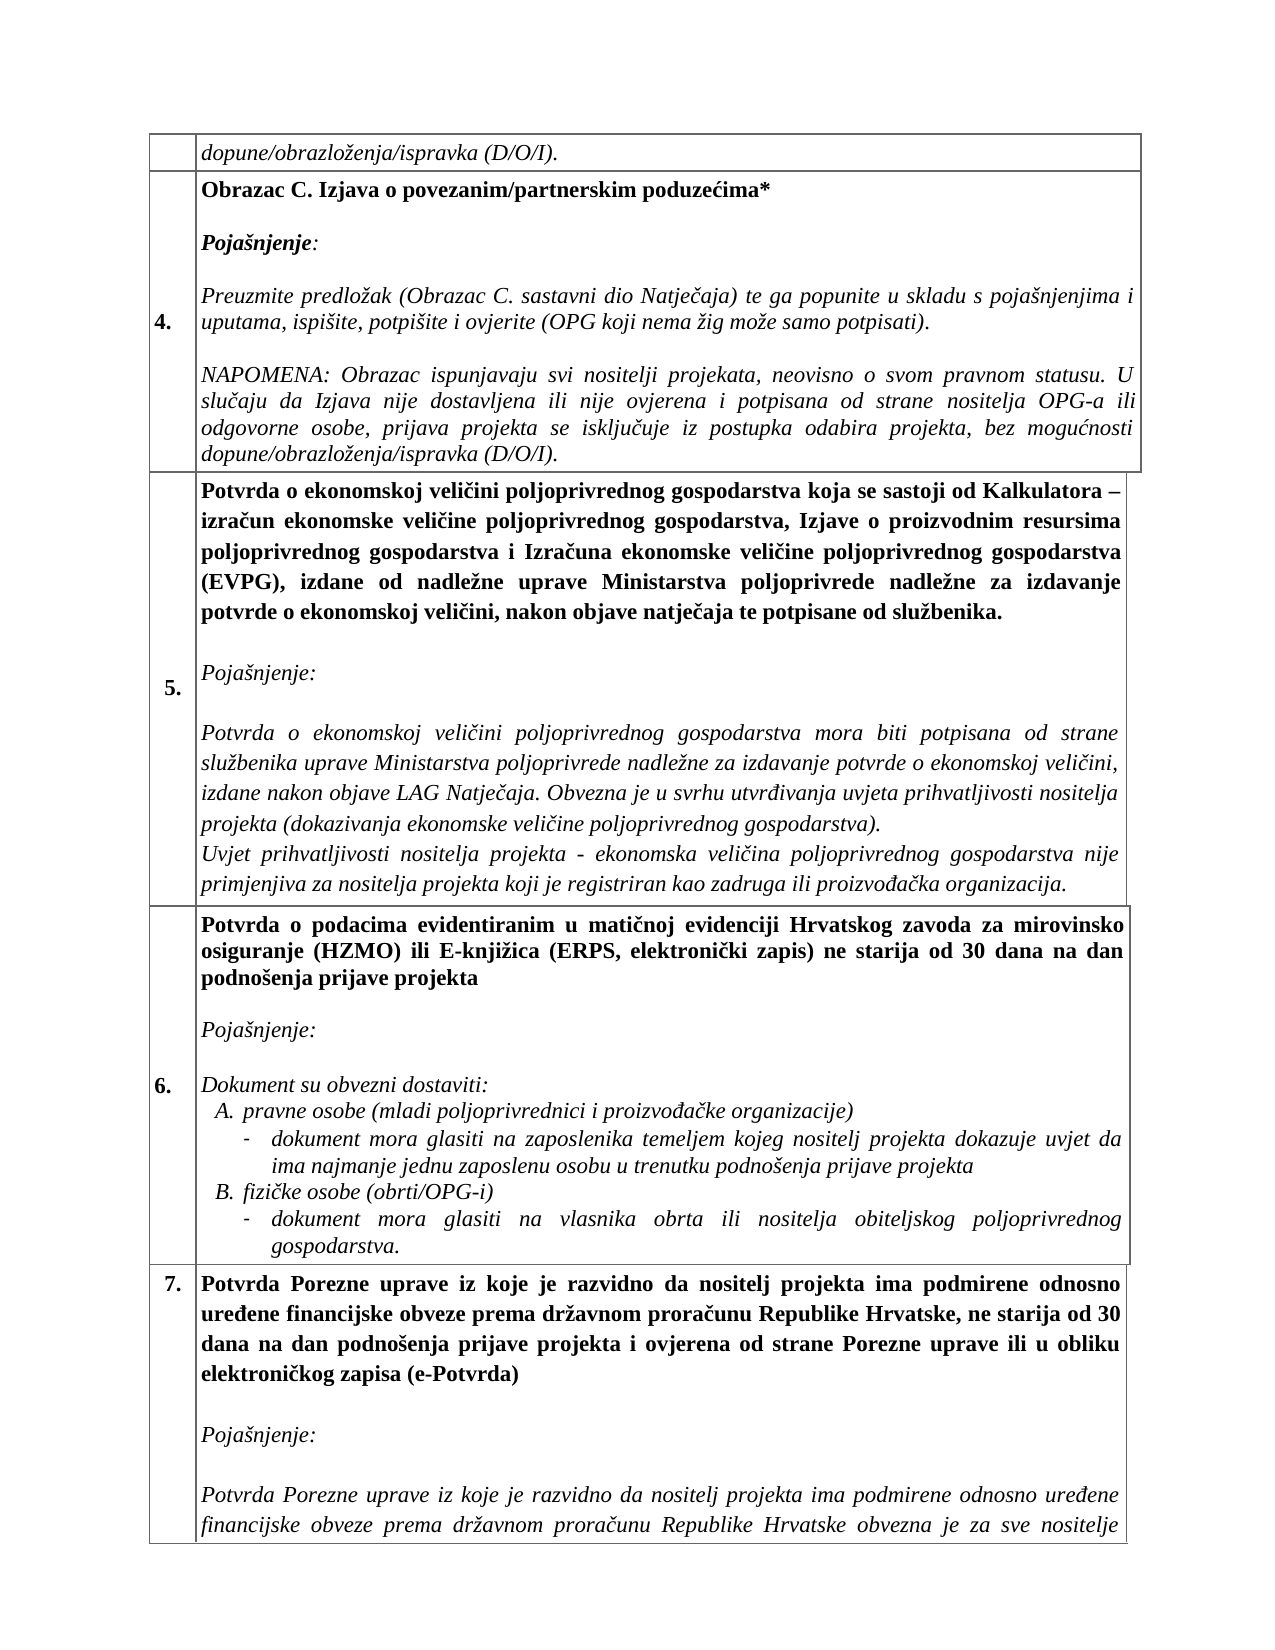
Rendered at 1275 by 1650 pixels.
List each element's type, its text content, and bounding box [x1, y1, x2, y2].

table_cell Potvrda o podacima evidentiranim u matičnoj evidenciji Hrvatskog zavoda za mirovinsko osiguranje (HZMO) ili E-knjižica (ERPS, elektronički zapis) ne starija od 30 dana na dan podnošenja prijave projekta Pojašnjenje: Dokument su obvezni dostaviti: pravne osobe (mladi poljoprivrednici i proizvođačke organizacije) dokument mora glasiti na zaposlenika temeljem kojeg nositelj projekta dokazuje uvjet da ima najmanje jednu zaposlenu osobu u trenutku podnošenja prijave projekta fizičke osobe (obrti/OPG-i) dokument mora glasiti na vlasnika obrta ili nositelja obiteljskog poljoprivrednog gospodarstva. [197, 907, 1129, 1263]
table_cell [197, 135, 1140, 170]
table_cell 3. [150, 135, 195, 170]
table_cell 4. [150, 172, 195, 471]
table_cell 5. [150, 473, 195, 905]
table_cell Obrazac C. Izjava o povezanim/partnerskim poduzećima* Pojašnjenje: Preuzmite predložak (Obrazac C. sastavni dio Natječaja) te ga popunite u skladu s pojašnjenjima i uputama, ispišite, potpišite i ovjerite (OPG koji nema žig može samo potpisati). NAPOMENA: Obrazac ispunjavaju svi nositelji projekata, neovisno o svom pravnom statusu. U slučaju da Izjava nije dostavljena ili nije ovjerena i potpisana od strane nositelja OPG-a ili odgovorne osobe, prijava projekta se isključuje iz postupka odabira projekta, bez mogućnosti dopune/obrazloženja/ispravka (D/O/I). [197, 172, 1140, 471]
table_cell 6. [150, 907, 195, 1263]
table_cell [197, 1265, 1126, 1542]
table_cell Potvrda o ekonomskoj veličini poljoprivrednog gospodarstva koja se sastoji od Kalkulatora – izračun ekonomske veličine poljoprivrednog gospodarstva, Izjave o proizvodnim resursima poljoprivrednog gospodarstva i Izračuna ekonomske veličine poljoprivrednog gospodarstva (EVPG), izdane od nadležne uprave Ministarstva poljoprivrede nadležne za izdavanje potvrde o ekonomskoj veličini, nakon objave natječaja te potpisane od službenika. Pojašnjenje: Potvrda o ekonomskoj veličini poljoprivrednog gospodarstva mora biti potpisana od strane službenika uprave Ministarstva poljoprivrede nadležne za izdavanje potvrde o ekonomskoj veličini, izdane nakon objave LAG Natječaja. Obvezna je u svrhu utvrđivanja uvjeta prihvatljivosti nositelja projekta (dokazivanja ekonomske veličine poljoprivrednog gospodarstva). Uvjet prihvatljivosti nositelja projekta - ekonomska veličina poljoprivrednog gospodarstva nije primjenjiva za nositelja projekta koji je registriran kao zadruga ili proizvođačka organizacija. [197, 473, 1126, 905]
table_cell 7. [150, 1265, 195, 1542]
